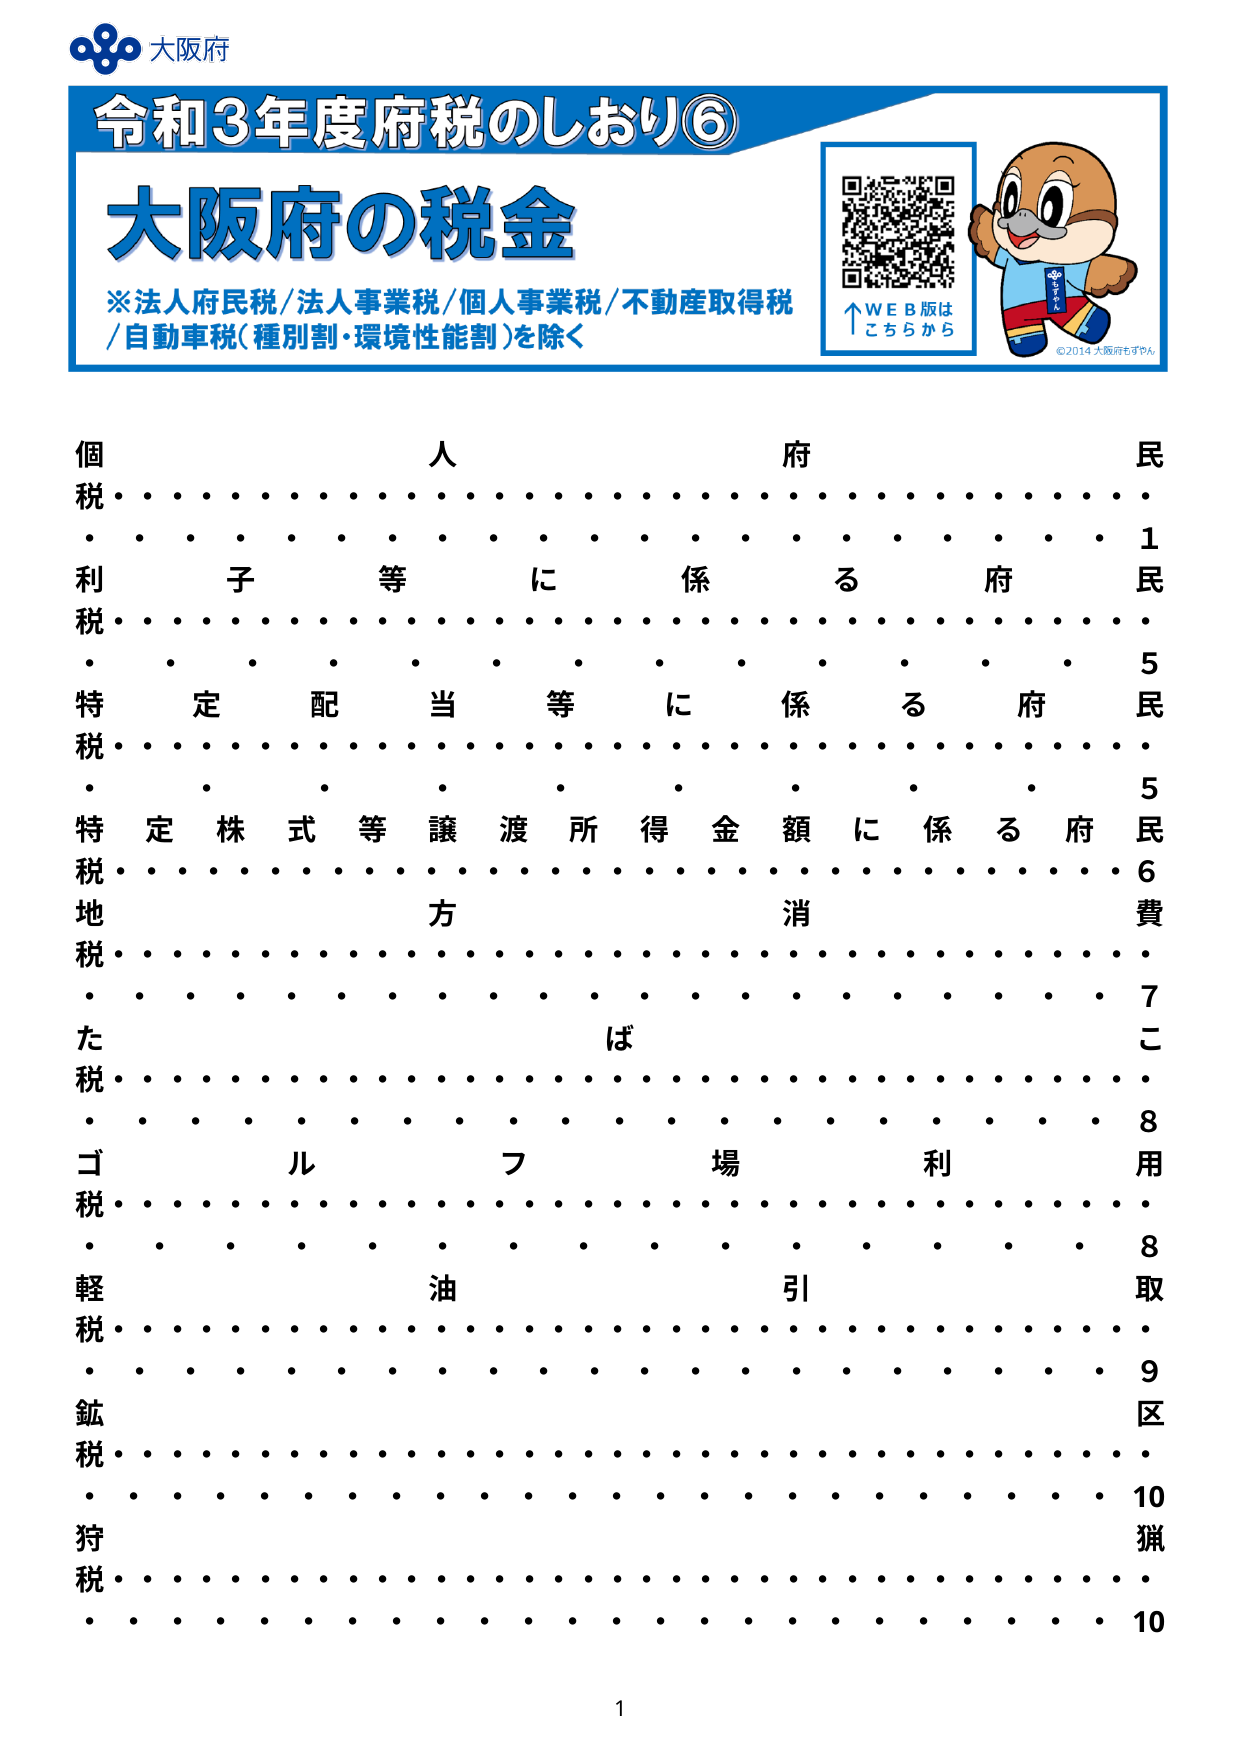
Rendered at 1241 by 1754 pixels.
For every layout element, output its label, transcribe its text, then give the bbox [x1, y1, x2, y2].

text 利子等に係る府民税・・・・・・・・・・・・・・・・・・・・・・・・・・・・・・・・・・・・・・・・・・・・・・・・・５ [75, 557, 1165, 682]
text 特定配当等に係る府民税・・・・・・・・・・・・・・・・・・・・・・・・・・・・・・・・・・・・・・・・・・・・・５ [75, 682, 1165, 807]
text 個人府民税・・・・・・・・・・・・・・・・・・・・・・・・・・・・・・・・・・・・・・・・・・・・・・・・・・・・・・・・・１ [75, 432, 1165, 557]
text 狩猟税・・・・・・・・・・・・・・・・・・・・・・・・・・・・・・・・・・・・・・・・・・・・・・・・・・・・・・・・・・・・10 [75, 1516, 1165, 1641]
text 地方消費税・・・・・・・・・・・・・・・・・・・・・・・・・・・・・・・・・・・・・・・・・・・・・・・・・・・・・・・・・７ [75, 891, 1165, 1016]
text 軽油引取税・・・・・・・・・・・・・・・・・・・・・・・・・・・・・・・・・・・・・・・・・・・・・・・・・・・・・・・・・９ [75, 1266, 1165, 1391]
text 特定株式等譲渡所得金額に係る府民税・・・・・・・・・・・・・・・・・・・・・・・・・・・・・・・・・６ [75, 807, 1165, 891]
text たばこ税・・・・・・・・・・・・・・・・・・・・・・・・・・・・・・・・・・・・・・・・・・・・・・・・・・・・・・・・８ [75, 1016, 1165, 1141]
text 鉱区税・・・・・・・・・・・・・・・・・・・・・・・・・・・・・・・・・・・・・・・・・・・・・・・・・・・・・・・・・・・・10 [75, 1391, 1165, 1516]
text ゴルフ場利用税・・・・・・・・・・・・・・・・・・・・・・・・・・・・・・・・・・・・・・・・・・・・・・・・・・・８ [75, 1141, 1165, 1266]
picture [68, 22, 1177, 374]
